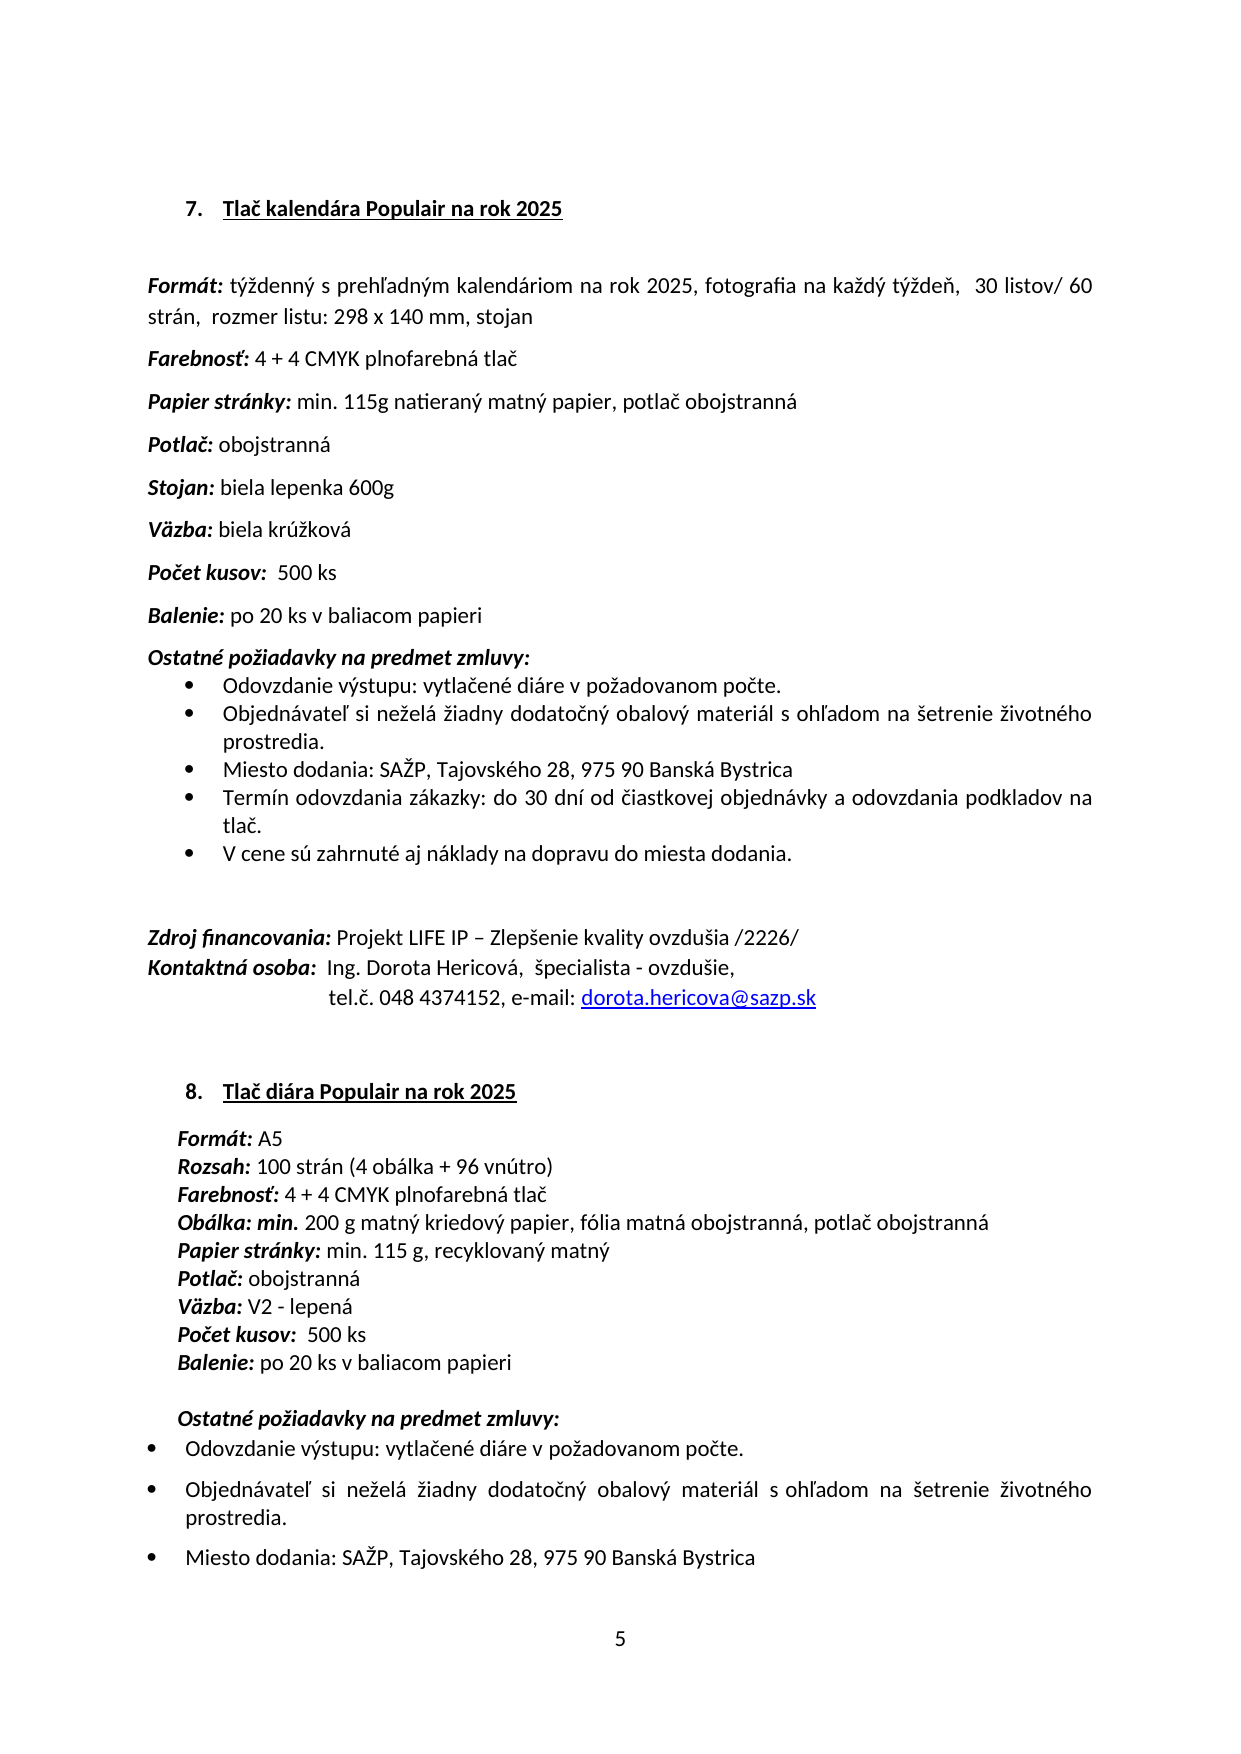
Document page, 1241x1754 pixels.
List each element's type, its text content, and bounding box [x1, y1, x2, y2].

list V cene sú zahrnuté aj náklady na dopravu do miesta dodania. [185, 839, 1093, 868]
text tel.č. 048 4374152, e-mail: dorota.hericova@sazp.sk [148, 983, 1093, 1011]
list Odovzdanie výstupu: vytlačené diáre v požadovanom počte. [148, 1434, 1093, 1462]
text Väzba: V2 - lepená [177, 1292, 1093, 1320]
text Ostatné požiadavky na predmet zmluvy: [148, 643, 1093, 671]
list Objednávateľ si neželá žiadny dodatočný obalový materiál s ohľadom na šetrenie životného prostredia. [148, 1475, 1093, 1531]
text Kontaktná osoba: Ing. Dorota Hericová, špecialista - ovzdušie, [148, 953, 1093, 981]
text Formát: A5 [177, 1124, 1093, 1152]
text Väzba: biela krúžková [148, 515, 1093, 543]
text Potlač: obojstranná [177, 1264, 1093, 1292]
text Farebnosť: 4 + 4 CMYK plnofarebná tlač [148, 344, 1093, 372]
text Potlač: obojstranná [148, 430, 1093, 458]
text Papier stránky: min. 115 g, recyklovaný matný [177, 1236, 1093, 1264]
text Formát: týždenný s prehľadným kalendáriom na rok 2025, fotografia na každý týždeň, 30 listov/ 60 strán, rozmer listu: 298 x 140 mm, stojan [148, 272, 1093, 330]
list Miesto dodania: SAŽP, Tajovského 28, 975 90 Banská Bystrica [185, 756, 1093, 783]
list Odovzdanie výstupu: vytlačené diáre v požadovanom počte. [185, 671, 1093, 699]
text Ostatné požiadavky na predmet zmluvy: [177, 1404, 1093, 1432]
text Balenie: po 20 ks v baliacom papieri [148, 601, 1093, 629]
text Rozsah: 100 strán (4 obálka + 96 vnútro) [177, 1152, 1093, 1180]
text Balenie: po 20 ks v baliacom papieri [177, 1348, 1093, 1376]
list Termín odovzdania zákazky: do 30 dní od čiastkovej objednávky a odovzdania podkladov na tlač. [185, 783, 1093, 839]
text Zdroj financovania: Projekt LIFE IP – Zlepšenie kvality ovzdušia /2226/ [148, 923, 1093, 951]
list Miesto dodania: SAŽP, Tajovského 28, 975 90 Banská Bystrica [148, 1543, 1093, 1571]
list Objednávateľ si neželá žiadny dodatočný obalový materiál s ohľadom na šetrenie životného prostredia. [185, 699, 1093, 756]
text Obálka: min. 200 g matný kriedový papier, fólia matná obojstranná, potlač obojstranná [177, 1208, 1093, 1236]
list Tlač kalendára Populair na rok 2025 [185, 194, 1093, 222]
text Farebnosť: 4 + 4 CMYK plnofarebná tlač [177, 1180, 1093, 1208]
text Papier stránky: min. 115g natieraný matný papier, potlač obojstranná [148, 387, 1093, 415]
text Stojan: biela lepenka 600g [148, 473, 1093, 501]
text Počet kusov: 500 ks [148, 558, 1093, 586]
text Počet kusov: 500 ks [177, 1320, 1093, 1348]
list Tlač diára Populair na rok 2025 [185, 1077, 1093, 1105]
